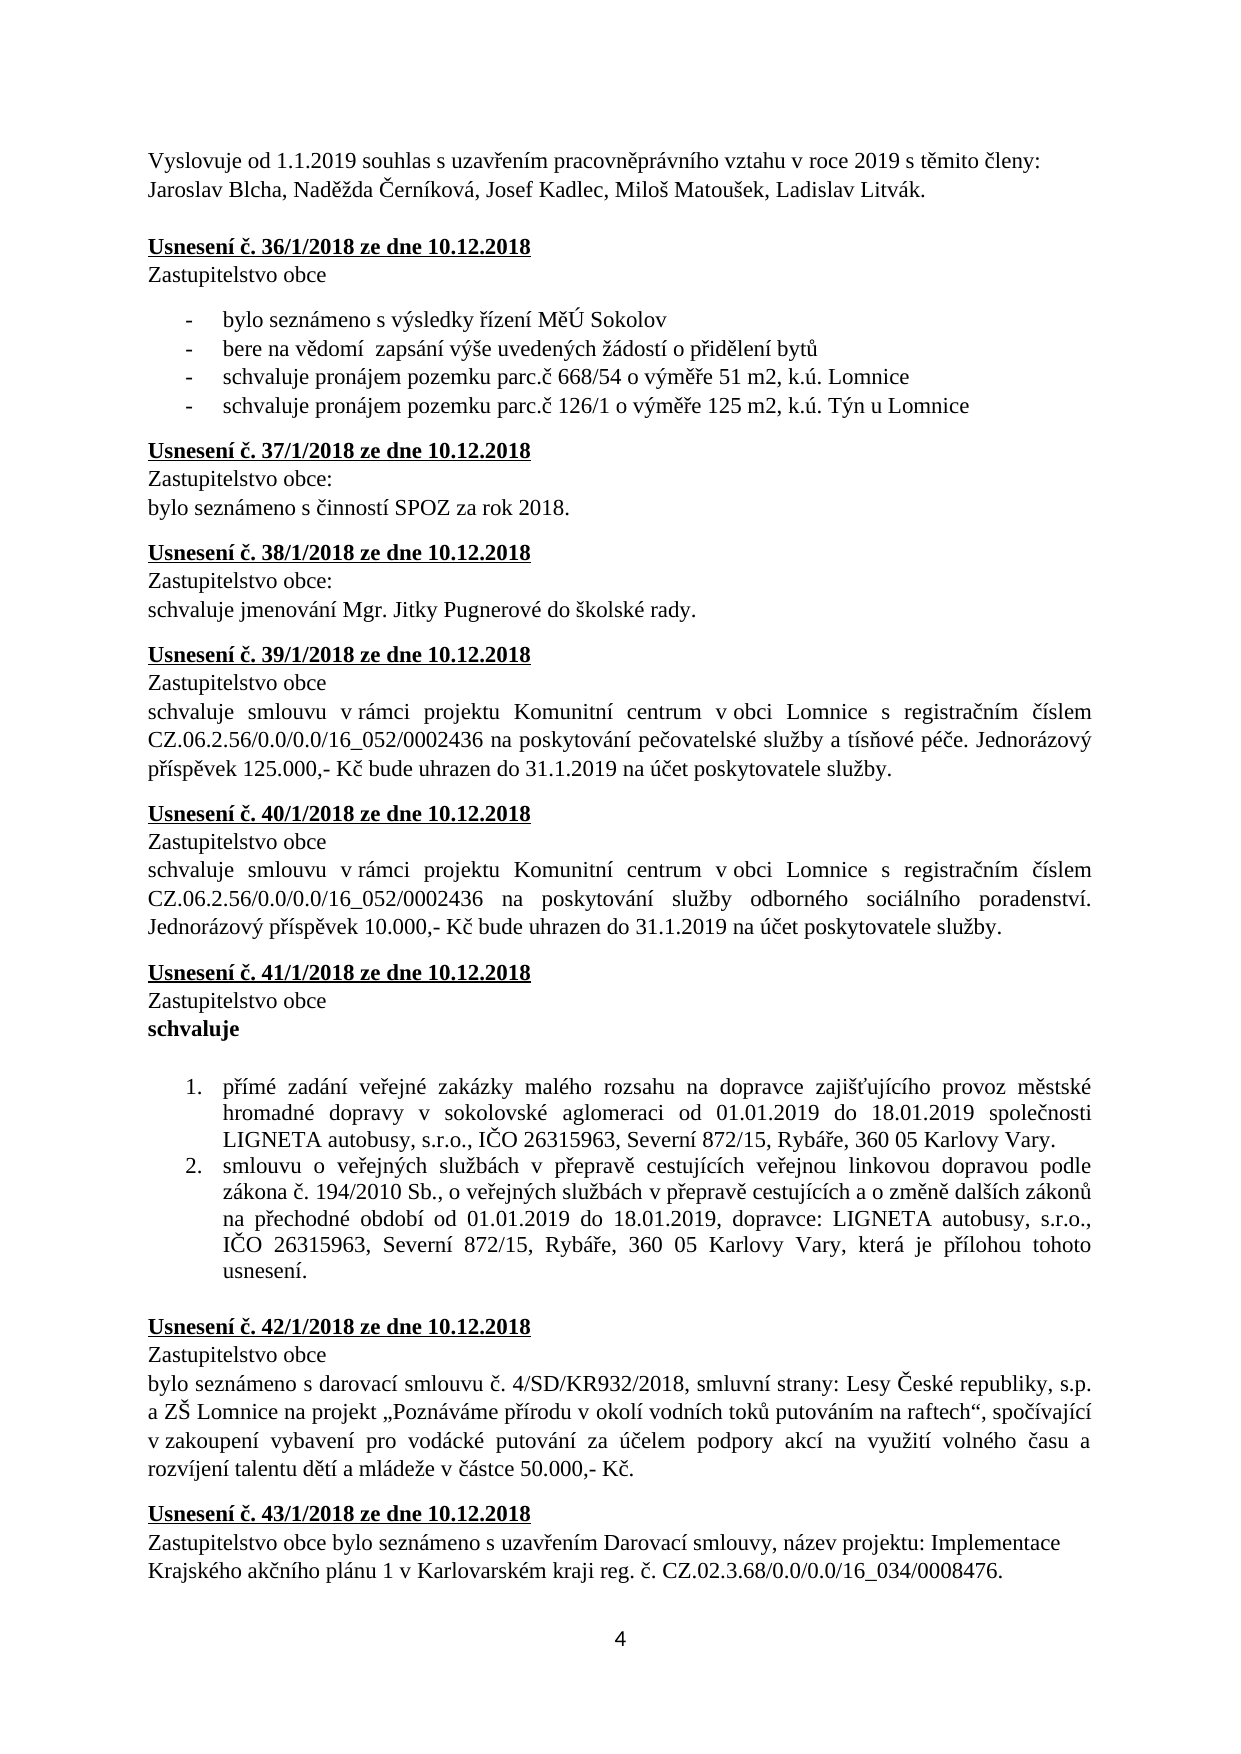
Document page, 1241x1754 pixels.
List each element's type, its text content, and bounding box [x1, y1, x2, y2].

text Usnesení č. 42/1/2018 ze dne 10.12.2018 [148, 1313, 1093, 1339]
text schvaluje [148, 1015, 1093, 1042]
text Usnesení č. 43/1/2018 ze dne 10.12.2018 [148, 1500, 1093, 1527]
text bylo seznámeno s darovací smlouvu č. 4/SD/KR932/2018, smluvní strany: Lesy České republiky, s.p. a ZŠ Lomnice na projekt „Poznáváme přírodu v okolí vodních toků putováním na raftech“, spočívající v zakoupení vybavení pro vodácké putování za účelem podpory akcí na využití volného času a rozvíjení talentu dětí a mládeže v částce 50.000,- Kč. [148, 1370, 1093, 1482]
text Zastupitelstvo obce [148, 828, 1093, 854]
text Usnesení č. 41/1/2018 ze dne 10.12.2018 [148, 958, 1093, 985]
text Zastupitelstvo obce [148, 987, 1093, 1013]
list schvaluje pronájem pozemku parc.č 126/1 o výměře 125 m2, k.ú. Týn u Lomnice [185, 392, 1093, 418]
list smlouvu o veřejných službách v přepravě cestujících veřejnou linkovou dopravou podle zákona č. 194/2010 Sb., o veřejných službách v přepravě cestujících a o změně dalších zákonů na přechodné období od 01.01.2019 do 18.01.2019, dopravce: LIGNETA autobusy, s.r.o., IČO 26315963, Severní 872/15, Rybáře, 360 05 Karlovy Vary, která je přílohou tohoto usnesení. [185, 1152, 1093, 1284]
list přímé zadání veřejné zakázky malého rozsahu na dopravce zajišťujícího provoz městské hromadné dopravy v sokolovské aglomeraci od 01.01.2019 do 18.01.2019 společnosti LIGNETA autobusy, s.r.o., IČO 26315963, Severní 872/15, Rybáře, 360 05 Karlovy Vary. [185, 1073, 1093, 1152]
text Zastupitelstvo obce bylo seznámeno s uzavřením Darovací smlouvy, název projektu: Implementace Krajského akčního plánu 1 v Karlovarském kraji reg. č. CZ.02.3.68/0.0/0.0/16_034/0008476. [148, 1529, 1093, 1583]
text Usnesení č. 38/1/2018 ze dne 10.12.2018 [148, 539, 1093, 565]
list schvaluje pronájem pozemku parc.č 668/54 o výměře 51 m2, k.ú. Lomnice [185, 363, 1093, 390]
text Jaroslav Blcha, Naděžda Černíková, Josef Kadlec, Miloš Matoušek, Ladislav Litvák. [148, 176, 1093, 202]
list bere na vědomí zapsání výše uvedených žádostí o přidělení bytů [185, 335, 1093, 361]
text Usnesení č. 40/1/2018 ze dne 10.12.2018 [148, 800, 1093, 826]
text schvaluje smlouvu v rámci projektu Komunitní centrum v obci Lomnice s registračním číslem CZ.06.2.56/0.0/0.0/16_052/0002436 na poskytování služby odborného sociálního poradenství. Jednorázový příspěvek 10.000,- Kč bude uhrazen do 31.1.2019 na účet poskytovatele služby. [148, 857, 1093, 940]
text Zastupitelstvo obce [148, 261, 1093, 288]
text bylo seznámeno s činností SPOZ za rok 2018. [148, 494, 1093, 520]
text Vyslovuje od 1.1.2019 souhlas s uzavřením pracovněprávního vztahu v roce 2019 s těmito členy: [148, 148, 1093, 174]
text schvaluje jmenování Mgr. Jitky Pugnerové do školské rady. [148, 596, 1093, 622]
text Zastupitelstvo obce: [148, 465, 1093, 492]
text Zastupitelstvo obce [148, 669, 1093, 696]
text Zastupitelstvo obce: [148, 567, 1093, 594]
text Usnesení č. 37/1/2018 ze dne 10.12.2018 [148, 437, 1093, 463]
text Usnesení č. 39/1/2018 ze dne 10.12.2018 [148, 641, 1093, 667]
text Usnesení č. 36/1/2018 ze dne 10.12.2018 [148, 233, 1093, 259]
text Zastupitelstvo obce [148, 1341, 1093, 1368]
text schvaluje smlouvu v rámci projektu Komunitní centrum v obci Lomnice s registračním číslem CZ.06.2.56/0.0/0.0/16_052/0002436 na poskytování pečovatelské služby a tísňové péče. Jednorázový příspěvek 125.000,- Kč bude uhrazen do 31.1.2019 na účet poskytovatele služby. [148, 698, 1093, 781]
list bylo seznámeno s výsledky řízení MěÚ Sokolov [185, 306, 1093, 333]
